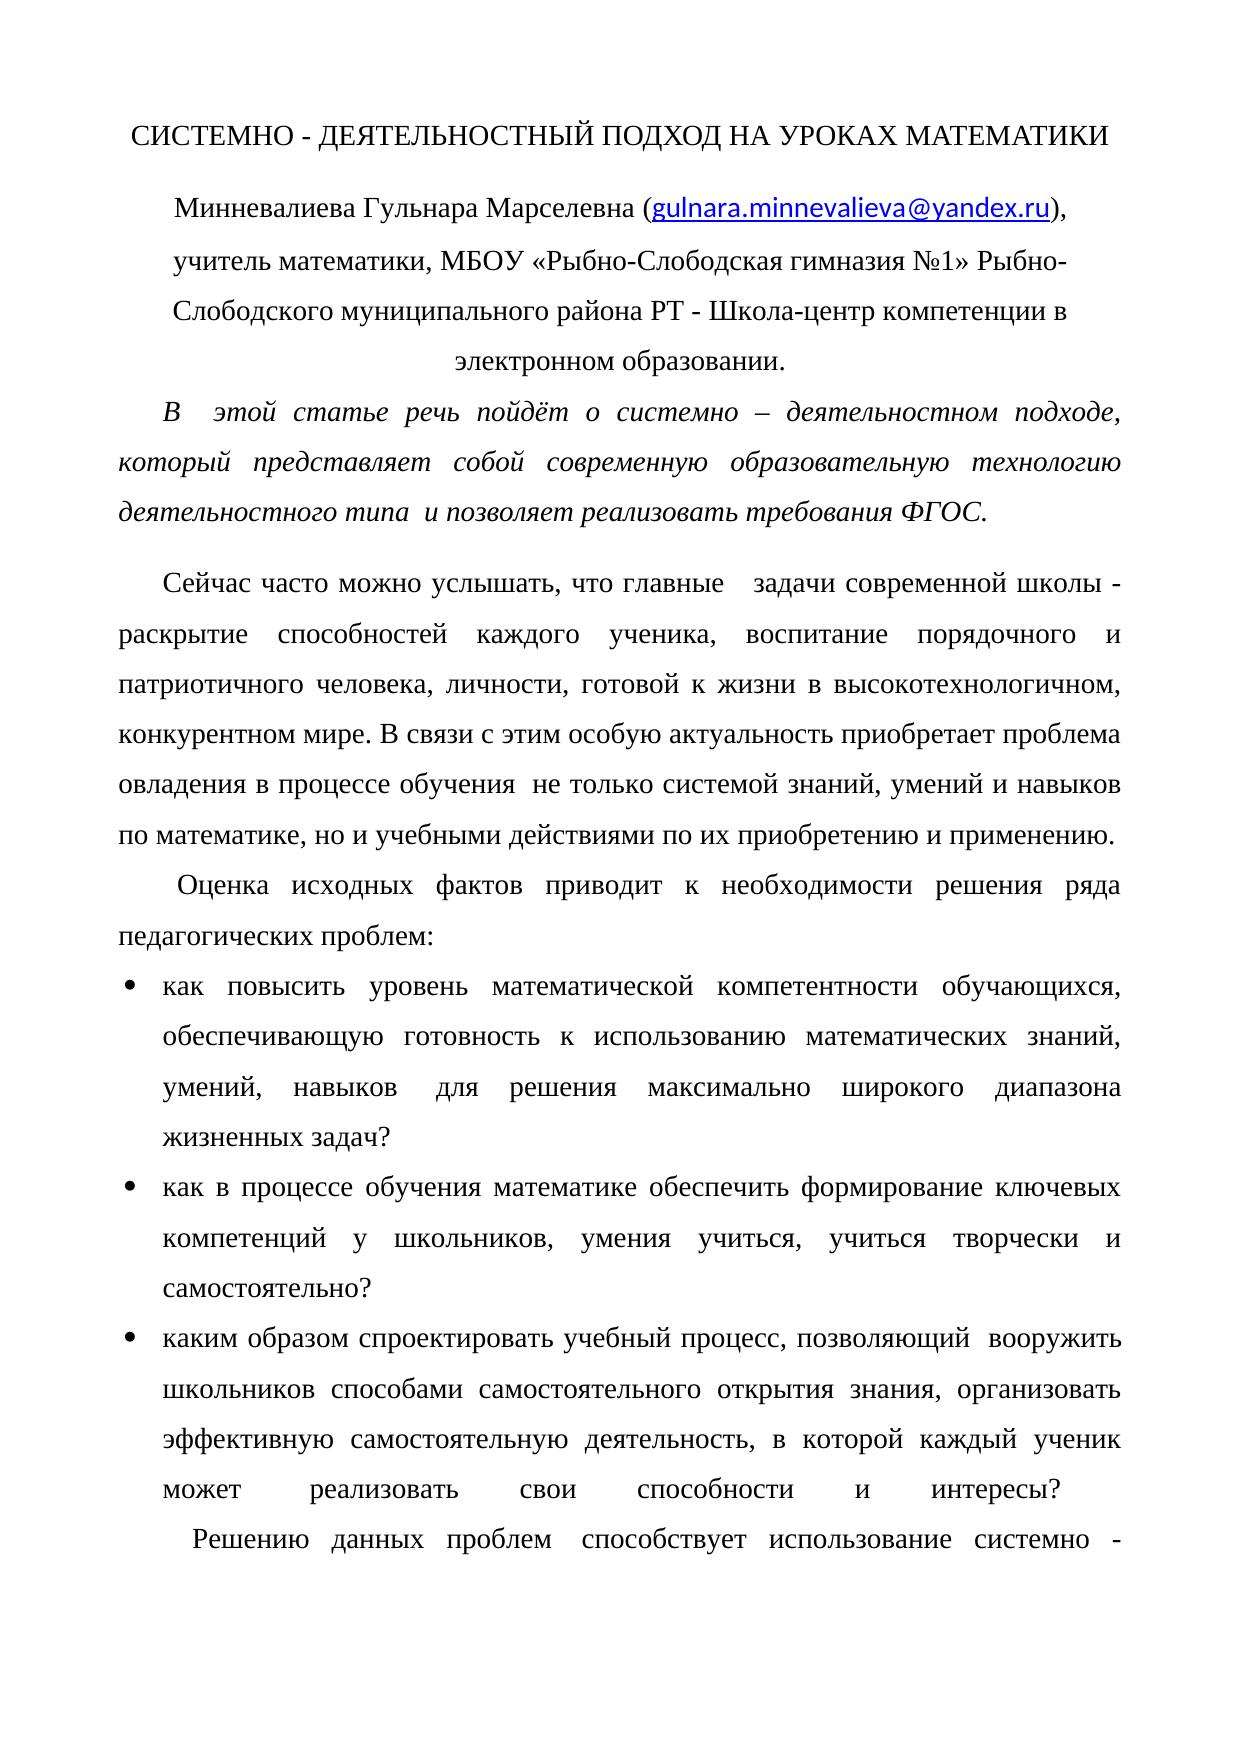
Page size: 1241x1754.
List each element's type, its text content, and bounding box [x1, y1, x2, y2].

text учитель математики, МБОУ «Рыбно-Слободская гимназия №1» Рыбно-Слободского муниципального района РТ - Школа-центр компетенции в электронном образовании. [118, 243, 1122, 377]
text Системно - деятельностный подход на уроках математики [118, 118, 1122, 152]
text В этой статье речь пойдёт о системно – деятельностном подходе, который представляет собой современную образовательную технологию деятельностного типа и позволяет реализовать требования ФГОС. [118, 394, 1122, 528]
list как повысить уровень математической компетентности обучающихся, обеспечивающую готовность к использованию математических знаний, умений, навыков для решения максимально широкого диапазона жизненных задач? [125, 968, 1122, 1152]
text Минневалиева Гульнара Марселевна (gulnara.minnevalieva@yandex.ru), [118, 189, 1122, 225]
text Сейчас часто можно услышать, что главные задачи современной школы - раскрытие способностей каждого ученика, воспитание порядочного и патриотичного человека, личности, готовой к жизни в высокотехнологичном, конкурентном мире. В связи с этим особую актуальность приобретает проблема овладения в процессе обучения не только системой знаний, умений и навыков по математике, но и учебными действиями по их приобретению и применению. Оценка исходных фактов приводит к необходимости решения ряда педагогических проблем: [118, 565, 1122, 951]
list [125, 1320, 1122, 1555]
list как в процессе обучения математике обеспечить формирование ключевых компетенций у школьников, умения учиться, учиться творчески и самостоятельно? [125, 1169, 1122, 1303]
